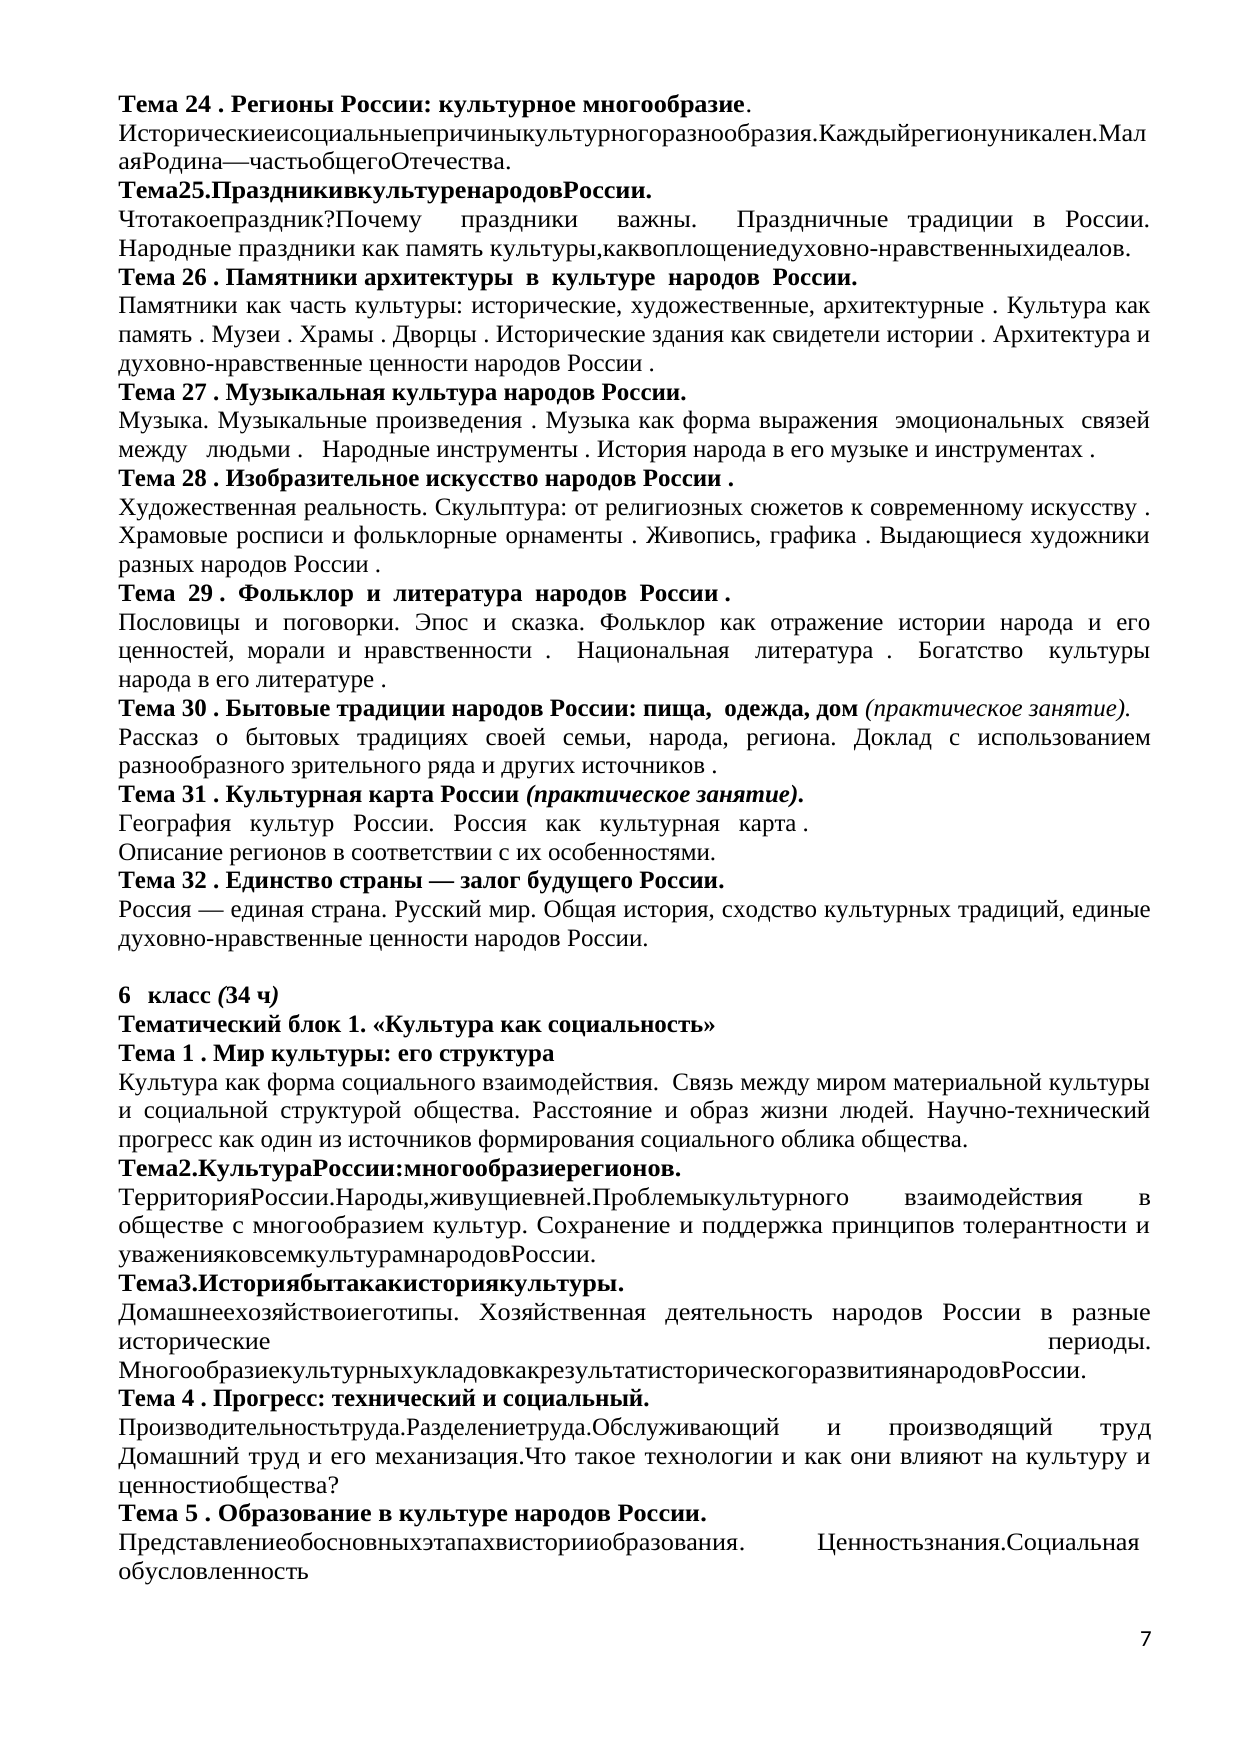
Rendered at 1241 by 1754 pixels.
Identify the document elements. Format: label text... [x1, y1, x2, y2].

text Домашнеехозяйствоиеготипы. Хозяйственная деятельность народов России в разные исторические периоды. МногообразиекультурныхукладовкакрезультатисторическогоразвитиянародовРоссии. [118, 1297, 1152, 1383]
text Описание регионов в соответствии с их особенностями. [118, 837, 1152, 865]
text Тема25.ПраздникивкультуренародовРоссии. [118, 175, 1152, 204]
list класс (34 ч) [118, 980, 1152, 1009]
text ТерриторияРоссии.Народы,живущиевней.Проблемыкультурного взаимодействия в обществе с многообразием культур. Сохранение и поддержка принципов толерантности и уваженияковсемкультурамнародовРоссии. [118, 1182, 1152, 1268]
text Тема 24 . Регионы России: культурное многообразие. [118, 89, 1152, 117]
text Тема 28 . Изобразительное искусство народов России . [118, 463, 1152, 492]
text География культур России. Россия как культурная карта . [118, 808, 1152, 837]
text Тематический блок 1. «Культура как социальность» [118, 1009, 1152, 1038]
text Тема 1 . Мир культуры: его структура [118, 1038, 1152, 1067]
text Россия — единая страна. Русский мир. Общая история, сходство культурных традиций, единые духовно-нравственные ценности народов России. [118, 894, 1152, 952]
text Чтотакоепраздник?Почему праздники важны. Праздничные традиции в России. Народные праздники как память культуры,каквоплощениедуховно-нравственныхидеалов. [118, 204, 1152, 262]
text Музыка. Музыкальные произведения . Музыка как форма выражения эмоциональных связей между людьми . Народные инструменты . История народа в его музыке и инструментах . [118, 405, 1152, 463]
text Тема2.КультураРоссии:многообразиерегионов. [118, 1153, 1152, 1182]
text Тема 32 . Единство страны — залог будущего России. [118, 865, 1152, 894]
text Пословицы и поговорки. Эпос и сказка. Фольклор как отражение истории народа и его ценностей, морали и нравственности . Национальная литература . Богатство культуры народа в его литературе . [118, 607, 1152, 693]
text Тема 27 . Музыкальная культура народов России. [118, 377, 1152, 405]
text Тема 4 . Прогресс: технический и социальный. [118, 1383, 1152, 1412]
text Памятники как часть культуры: исторические, художественные, архитектурные . Культура как память . Музеи . Храмы . Дворцы . Исторические здания как свидетели истории . Архитектура и духовно-нравственные ценности народов России . [118, 290, 1152, 377]
text Культура как форма социального взаимодействия. Связь между миром материальной культуры и социальной структурой общества. Расстояние и образ жизни людей. Научно-технический прогресс как один из источников формирования социального облика общества. [118, 1067, 1152, 1153]
text Рассказ о бытовых традициях своей семьи, народа, региона. Доклад с использованием разнообразного зрительного ряда и других источников . [118, 722, 1152, 779]
text Художественная реальность. Скульптура: от религиозных сюжетов к современному искусству . Храмовые росписи и фольклорные орнаменты . Живопись, графика . Выдающиеся художники разных народов России . [118, 492, 1152, 578]
text Тема3.Историябытакакисториякультуры. [118, 1268, 1152, 1297]
text Тема 26 . Памятники архитектуры в культуре народов России. [118, 262, 1152, 290]
text Тема 30 . Бытовые традиции народов России: пища, одежда, дом (практическое занятие). [118, 693, 1152, 722]
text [118, 1527, 1139, 1585]
text Тема 29 . Фольклор и литература народов России . [118, 578, 1152, 607]
text Производительностьтруда.Разделениетруда.Обслуживающий и производящий труд Домашний труд и его механизация.Что такое технологии и как они влияют на культуру и ценностиобщества? [118, 1412, 1152, 1498]
text Тема 5 . Образование в культуре народов России. [118, 1498, 1139, 1527]
text Тема 31 . Культурная карта России (практическое занятие). [118, 779, 1152, 808]
text Историческиеисоциальныепричиныкультурногоразнообразия.Каждыйрегионуникален.МалаяРодина—частьобщегоОтечества. [118, 118, 1152, 175]
